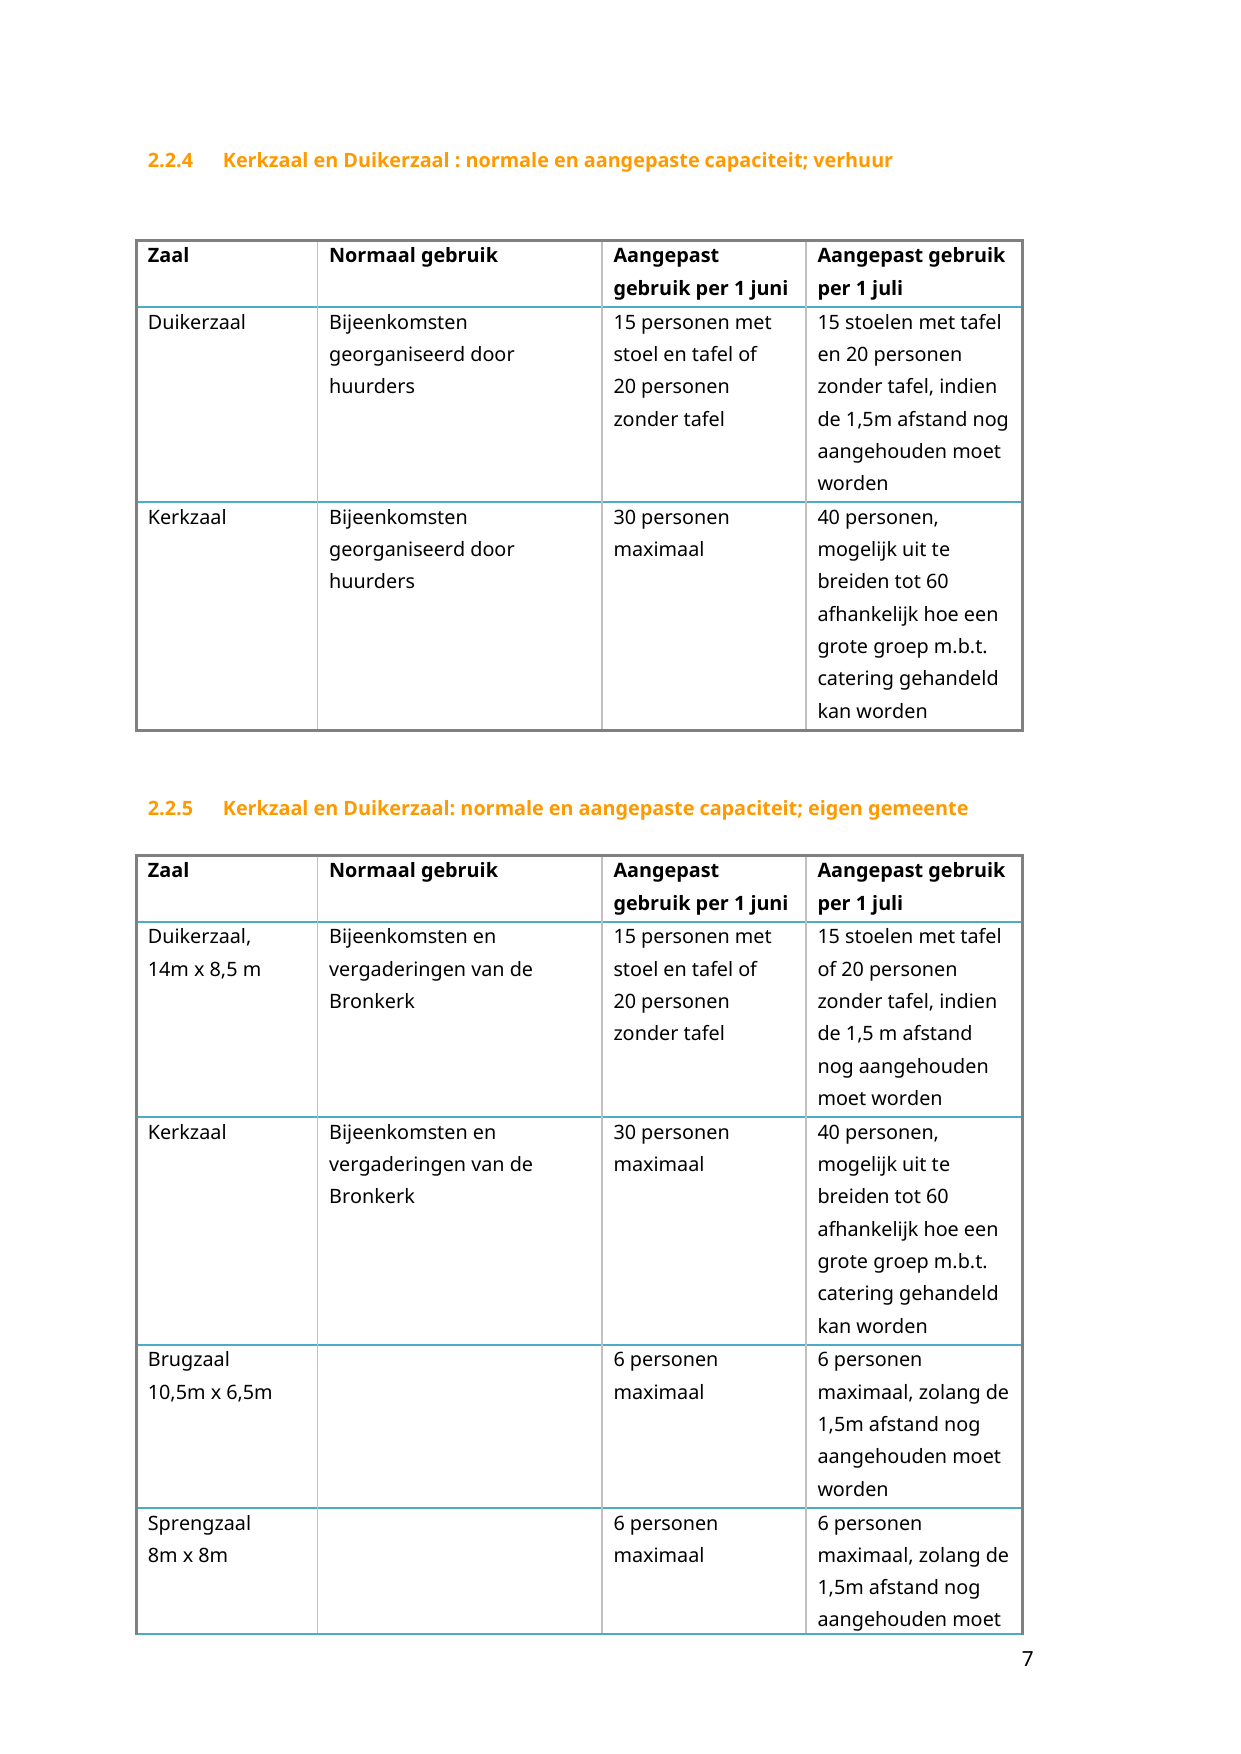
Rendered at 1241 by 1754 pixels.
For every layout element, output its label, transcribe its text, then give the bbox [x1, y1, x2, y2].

table_cell 40 personen, mogelijk uit te breiden tot 60 afhankelijk hoe een grote groep m.b.t. catering gehandeld kan worden [807, 503, 1021, 729]
table_cell Duikerzaal [138, 308, 317, 501]
table_cell Brugzaal 10,5m x 6,5m [138, 1346, 317, 1507]
table_cell 30 personen maximaal [603, 1118, 805, 1344]
table_cell Bijeenkomsten georganiseerd door huurders [318, 308, 601, 501]
table_cell 15 stoelen met tafel of 20 personen zonder tafel, indien de 1,5 m afstand nog aangehouden moet worden [807, 923, 1021, 1116]
table_cell Sprengzaal 8m x 8m [138, 1509, 317, 1633]
table_cell 15 personen met stoel en tafel of 20 personen zonder tafel [603, 308, 805, 501]
table_cell Bijeenkomsten en vergaderingen van de Bronkerk [318, 923, 601, 1116]
table_cell Duikerzaal, 14m x 8,5 m [138, 923, 317, 1116]
table_cell 6 personen maximaal [603, 1509, 805, 1633]
table_cell 40 personen, mogelijk uit te breiden tot 60 afhankelijk hoe een grote groep m.b.t. catering gehandeld kan worden [807, 1118, 1021, 1344]
table_header Aangepast gebruik per 1 juli [807, 242, 1021, 306]
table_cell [807, 1346, 1021, 1507]
table_header Zaal [138, 242, 317, 306]
table_cell Bijeenkomsten en vergaderingen van de Bronkerk [318, 1118, 601, 1344]
table_cell Kerkzaal [138, 1118, 317, 1344]
subtitle Kerkzaal en Duikerzaal : normale en aangepaste capaciteit; verhuur [148, 147, 1033, 173]
table_header Normaal gebruik [318, 857, 601, 921]
table_cell Bijeenkomsten georganiseerd door huurders [318, 503, 601, 729]
list Kerkzaal en Duikerzaal: normale en aangepaste capaciteit; eigen gemeente [148, 794, 1033, 821]
table_cell [318, 1346, 601, 1507]
table_cell 30 personen maximaal [603, 503, 805, 729]
table_header Normaal gebruik [318, 242, 601, 306]
table_header Aangepast gebruik per 1 juli [807, 857, 1021, 921]
table_header Aangepast gebruik per 1 juni [603, 242, 805, 306]
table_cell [807, 1509, 1021, 1633]
table_cell 15 stoelen met tafel en 20 personen zonder tafel, indien de 1,5m afstand nog aangehouden moet worden [807, 308, 1021, 501]
table_header Aangepast gebruik per 1 juni [603, 857, 805, 921]
table_header Zaal [138, 857, 317, 921]
table_cell Kerkzaal [138, 503, 317, 729]
table_cell [318, 1509, 601, 1633]
table_cell 6 personen maximaal [603, 1346, 805, 1507]
table_cell 15 personen met stoel en tafel of 20 personen zonder tafel [603, 923, 805, 1116]
